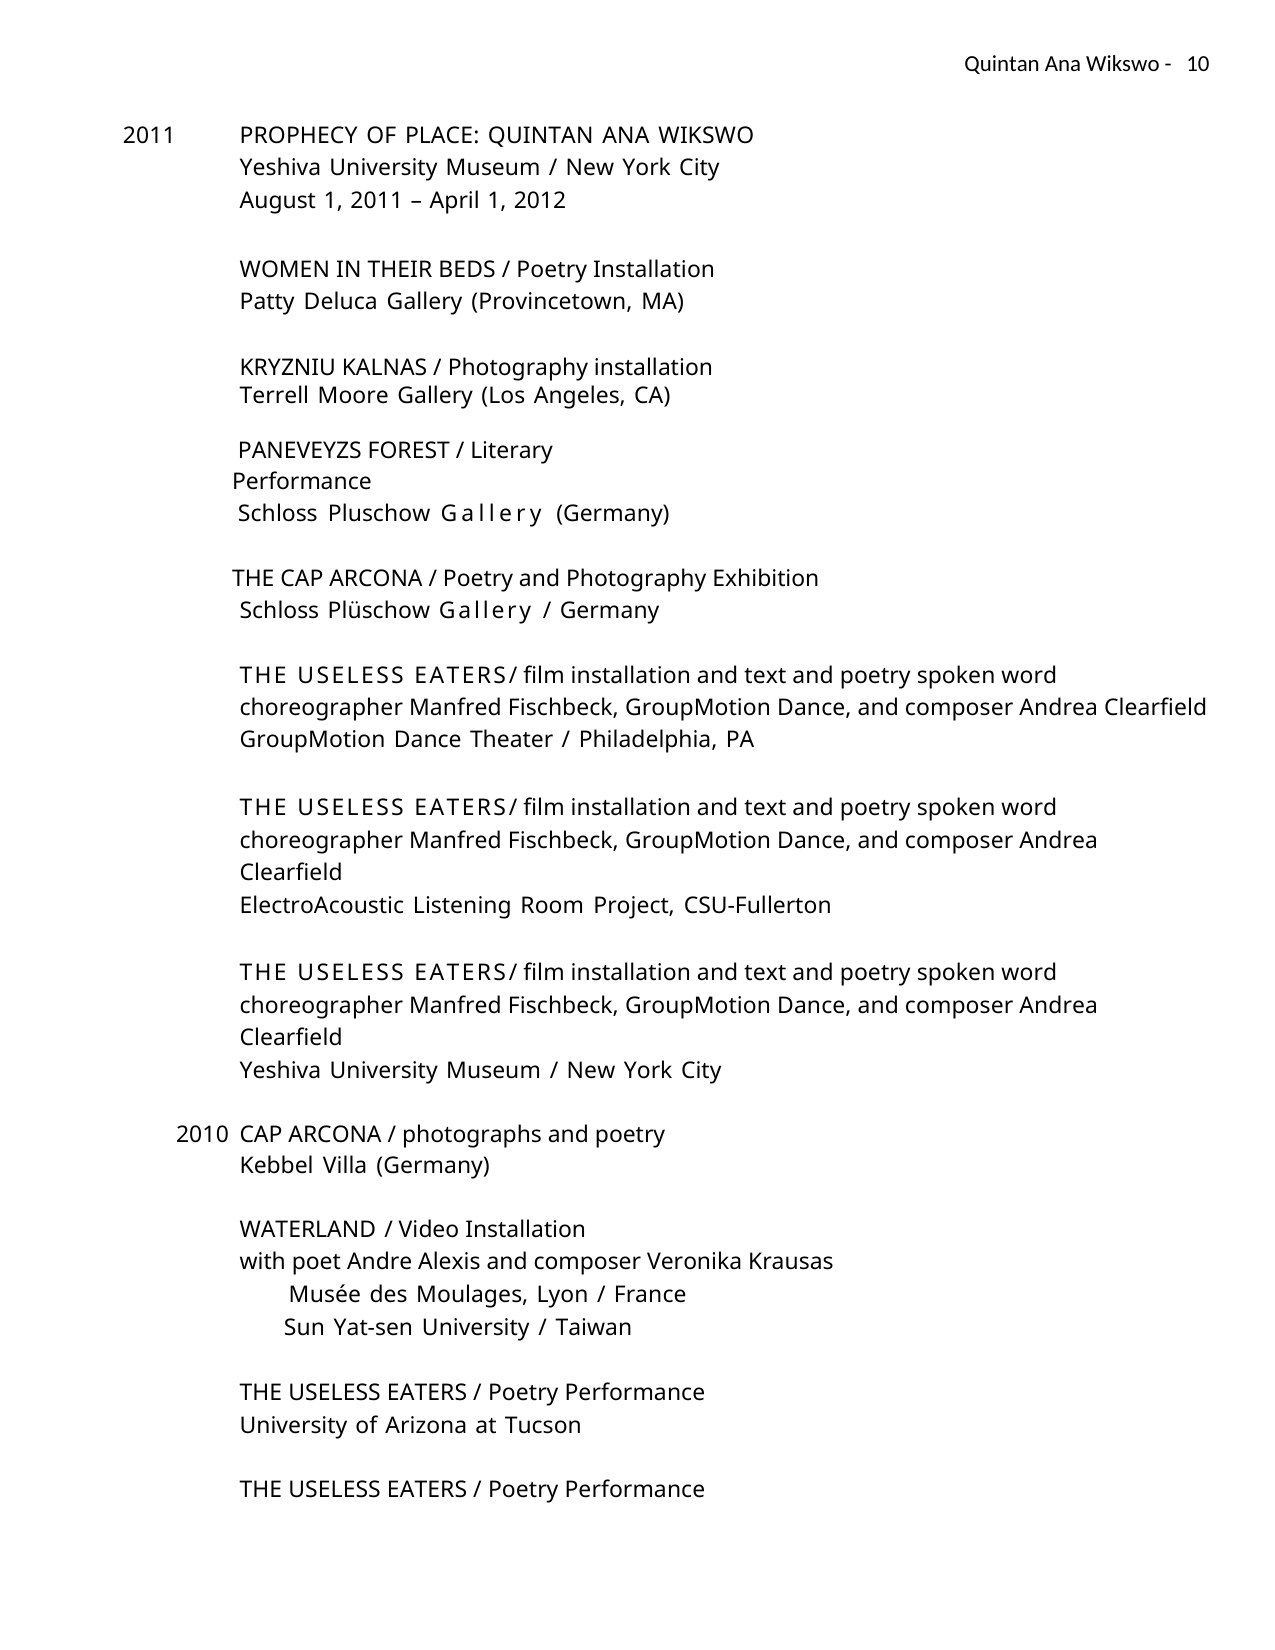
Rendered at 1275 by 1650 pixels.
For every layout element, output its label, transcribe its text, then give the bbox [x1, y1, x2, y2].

text Yeshiva University Museum / New York City August 1, 2011 – April 1, 2012 [239, 151, 767, 215]
text THE USELESS EATERS / Poetry Performance [239, 1376, 1209, 1407]
text 2011 PROPHECY OF PLACE: QUINTAN ANA WIKSWO [123, 119, 1209, 150]
text WOMEN IN THEIR BEDS / Poetry Installation Patty Deluca Gallery (Provincetown, MA) [239, 252, 767, 348]
text WATERLAND / Video Installation with poet Andre Alexis and composer Veronika Krausas [123, 1212, 870, 1277]
text PANEVEYZS FOREST / Literary Performance Schloss Pluschow Gallery (Germany) [232, 434, 691, 528]
text Sun Yat-sen University / Taiwan [111, 1311, 693, 1342]
text Terrell Moore Gallery (Los Angeles, CA) [123, 383, 1209, 433]
text GroupMotion Dance Theater / Philadelphia, PA [239, 723, 1140, 754]
text Schloss Plüschow Gallery / Germany [239, 594, 1209, 626]
text University of Arizona at Tucson [239, 1409, 1209, 1440]
text THE CAP ARCONA / Poetry and Photography Exhibition [232, 562, 823, 593]
text THE USELESS EATERS/ film installation and text and poetry spoken word choreographer Manfred Fischbeck, GroupMotion Dance, and composer Andrea Clearfield ElectroAcoustic Listening Room Project, CSU-Fullerton [239, 791, 1140, 920]
text THE USELESS EATERS/ film installation and text and poetry spoken word choreographer Manfred Fischbeck, GroupMotion Dance, and composer Andrea Clearfield [239, 659, 1209, 722]
text 2010 CAP ARCONA / photographs and poetry Kebbel Villa (Germany) [176, 1118, 1209, 1180]
text KRYZNIU KALNAS / Photography installation [239, 351, 767, 382]
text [239, 1473, 1209, 1504]
text THE USELESS EATERS/ film installation and text and poetry spoken word choreographer Manfred Fischbeck, GroupMotion Dance, and composer Andrea Clearfield Yeshiva University Museum / New York City [239, 956, 1140, 1116]
text Musée des Moulages, Lyon / France [111, 1278, 693, 1309]
